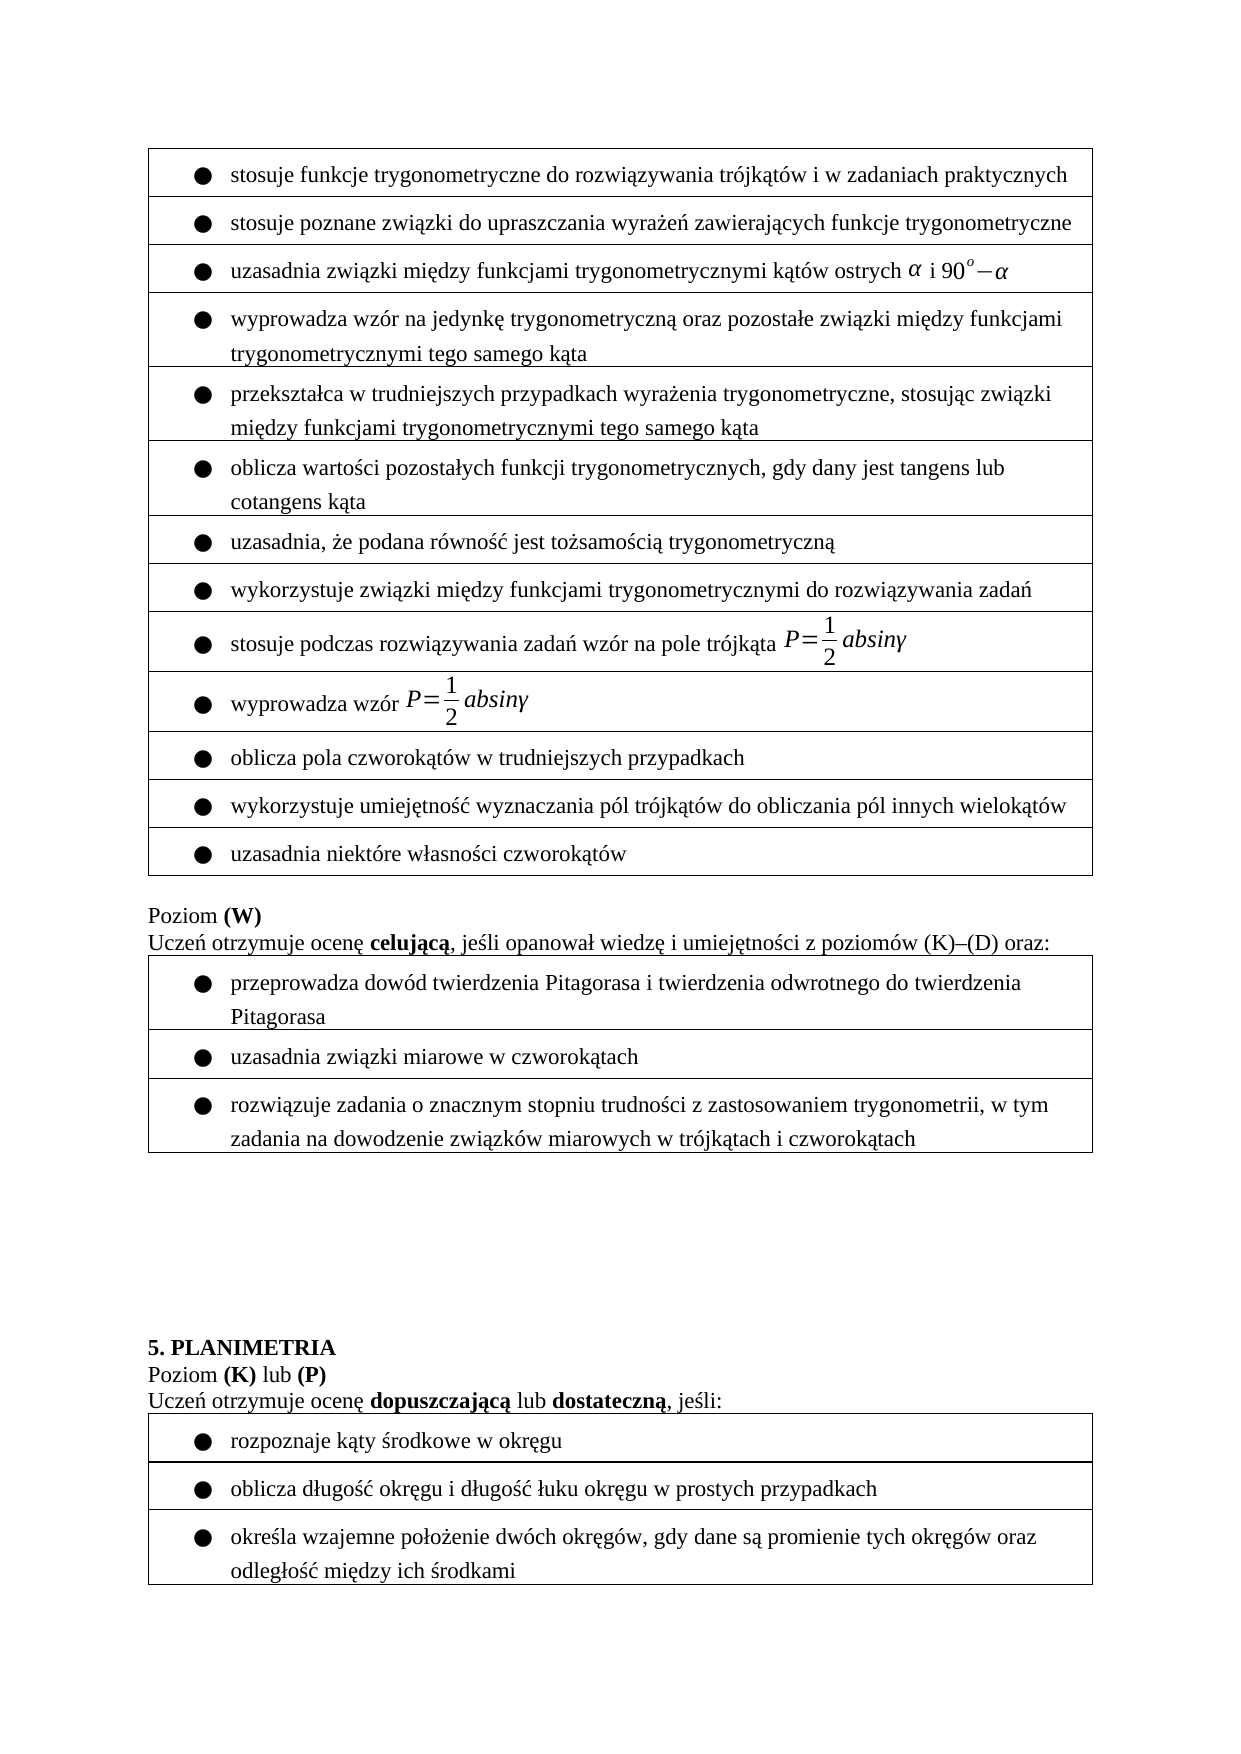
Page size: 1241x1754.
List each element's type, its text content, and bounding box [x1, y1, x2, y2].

table_cell wykorzystuje umiejętność wyznaczania pól trójkątów do obliczania pól innych wielokątów [149, 780, 1092, 827]
table_cell uzasadnia niektóre własności czworokątów [149, 828, 1092, 875]
table_cell rozwiązuje zadania o znacznym stopniu trudności z zastosowaniem trygonometrii, w tym zadania na dowodzenie związków miarowych w trójkątach i czworokątach [149, 1079, 1092, 1152]
table_cell stosuje podczas rozwiązywania zadań wzór na pole trójkąta [149, 612, 1092, 671]
table_cell uzasadnia związki miarowe w czworokątach [149, 1030, 1092, 1077]
table_cell określa wzajemne położenie dwóch okręgów, gdy dane są promienie tych okręgów oraz odległość między ich środkami [149, 1510, 1092, 1584]
table_cell przekształca w trudniejszych przypadkach wyrażenia trygonometryczne, stosując związki między funkcjami trygonometrycznymi tego samego kąta [149, 367, 1092, 440]
table_header przeprowadza dowód twierdzenia Pitagorasa i twierdzenia odwrotnego do twierdzenia Pitagorasa [149, 956, 1092, 1029]
table_cell wyprowadza wzór [149, 672, 1092, 731]
table_cell oblicza wartości pozostałych funkcji trygonometrycznych, gdy dany jest tangens lub cotangens kąta [149, 441, 1092, 515]
table_cell stosuje funkcje trygonometryczne do rozwiązywania trójkątów i w zadaniach praktycznych [149, 149, 1092, 196]
text Uczeń otrzymuje ocenę celującą, jeśli opanował wiedzę i umiejętności z poziomów (K)–(D) oraz: [148, 929, 1093, 955]
text Uczeń otrzymuje ocenę dopuszczającą lub dostateczną, jeśli: [148, 1387, 1093, 1413]
text Poziom (K) lub (P) [148, 1361, 1093, 1387]
table_header rozpoznaje kąty środkowe w okręgu [149, 1414, 1092, 1461]
table_cell oblicza pola czworokątów w trudniejszych przypadkach [149, 732, 1092, 779]
table_cell oblicza długość okręgu i długość łuku okręgu w prostych przypadkach [149, 1463, 1092, 1509]
table_cell uzasadnia związki między funkcjami trygonometrycznymi kątów ostrych i 9 [149, 245, 1092, 292]
table_cell wyprowadza wzór na jedynkę trygonometryczną oraz pozostałe związki między funkcjami trygonometrycznymi tego samego kąta [149, 293, 1092, 366]
table_cell uzasadnia, że podana równość jest tożsamością trygonometryczną [149, 516, 1092, 563]
table_cell stosuje poznane związki do upraszczania wyrażeń zawierających funkcje trygonometryczne [149, 197, 1092, 244]
subtitle 5. PLANIMETRIA [148, 1334, 1093, 1361]
text Poziom (W) [148, 902, 1093, 929]
table_cell wykorzystuje związki między funkcjami trygonometrycznymi do rozwiązywania zadań [149, 564, 1092, 611]
